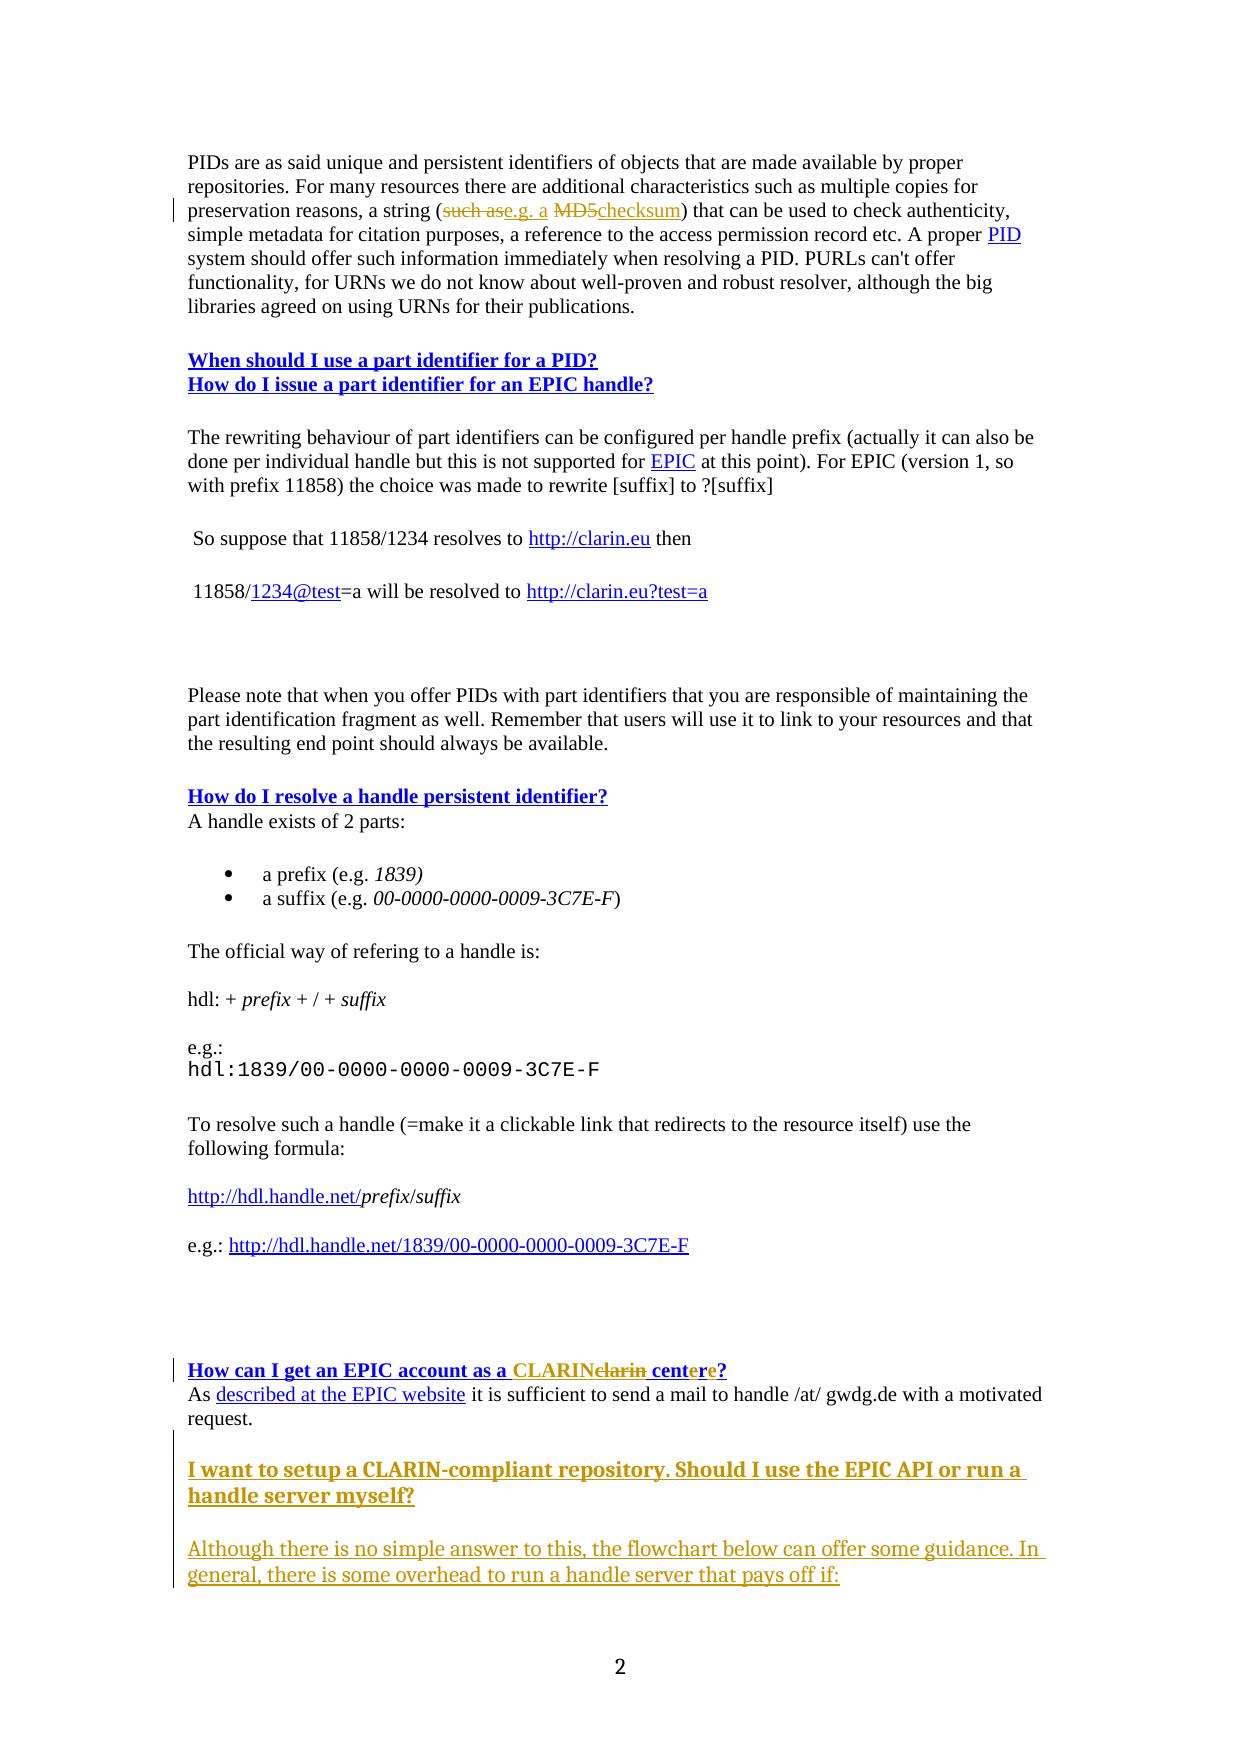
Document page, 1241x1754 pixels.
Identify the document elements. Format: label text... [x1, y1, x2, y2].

text As described at the EPIC website it is sufficient to send a mail to handle /at/ gwdg.de with a motivated request. [187, 1382, 1053, 1430]
text How do I resolve a handle persistent identifier? [187, 784, 1053, 808]
text The rewriting behaviour of part identifiers can be configured per handle prefix (actually it can also be done per individual handle but this is not supported for EPIC at this point). For EPIC (version 1, so with prefix 11858) the choice was made to rewrite [suffix] to ?[suffix] [187, 425, 1053, 497]
text hdl:1839/00-0000-0000-0009-3C7E-F [187, 1059, 1053, 1083]
text How can I get an EPIC account as a centr? [187, 1358, 1053, 1382]
text When should I use a part identifier for a PID? [187, 348, 1053, 372]
text Please note that when you offer PIDs with part identifiers that you are responsible of maintaining the part identification fragment as well. Remember that users will use it to link to your resources and that the resulting end point should always be available. [187, 683, 1053, 755]
text So suppose that 11858/1234 resolves to http://clarin.eu then [187, 526, 1053, 550]
list a prefix (e.g. 1839) [225, 862, 1053, 886]
text The official way of refering to a handle is: hdl: + prefix + / + suffix e.g.: [187, 939, 1053, 1059]
text 11858/1234@test=a will be resolved to http://clarin.eu?test=a [187, 579, 1053, 654]
text A handle exists of 2 parts: [187, 808, 1053, 833]
text How do I issue a part identifier for an EPIC handle? [187, 372, 1053, 396]
text PIDs are as said unique and persistent identifiers of objects that are made available by proper repositories. For many resources there are additional characteristics such as multiple copies for preservation reasons, a string ( ) that can be used to check authenticity, simple metadata for citation purposes, a reference to the access permission record etc. A proper PID system should offer such information immediately when resolving a PID. PURLs can't offer functionality, for URNs we do not know about well-proven and robust resolver, although the big libraries agreed on using URNs for their publications. [187, 150, 1053, 318]
list a suffix (e.g. 00-0000-0000-0009-3C7E-F) [225, 886, 1053, 910]
text To resolve such a handle (=make it a clickable link that redirects to the resource itself) use the following formula: http://hdl.handle.net/prefix/suffix e.g.: http://hdl.handle.net/1839/00-0000-0000-0009-3C7E-F [187, 1112, 1053, 1305]
